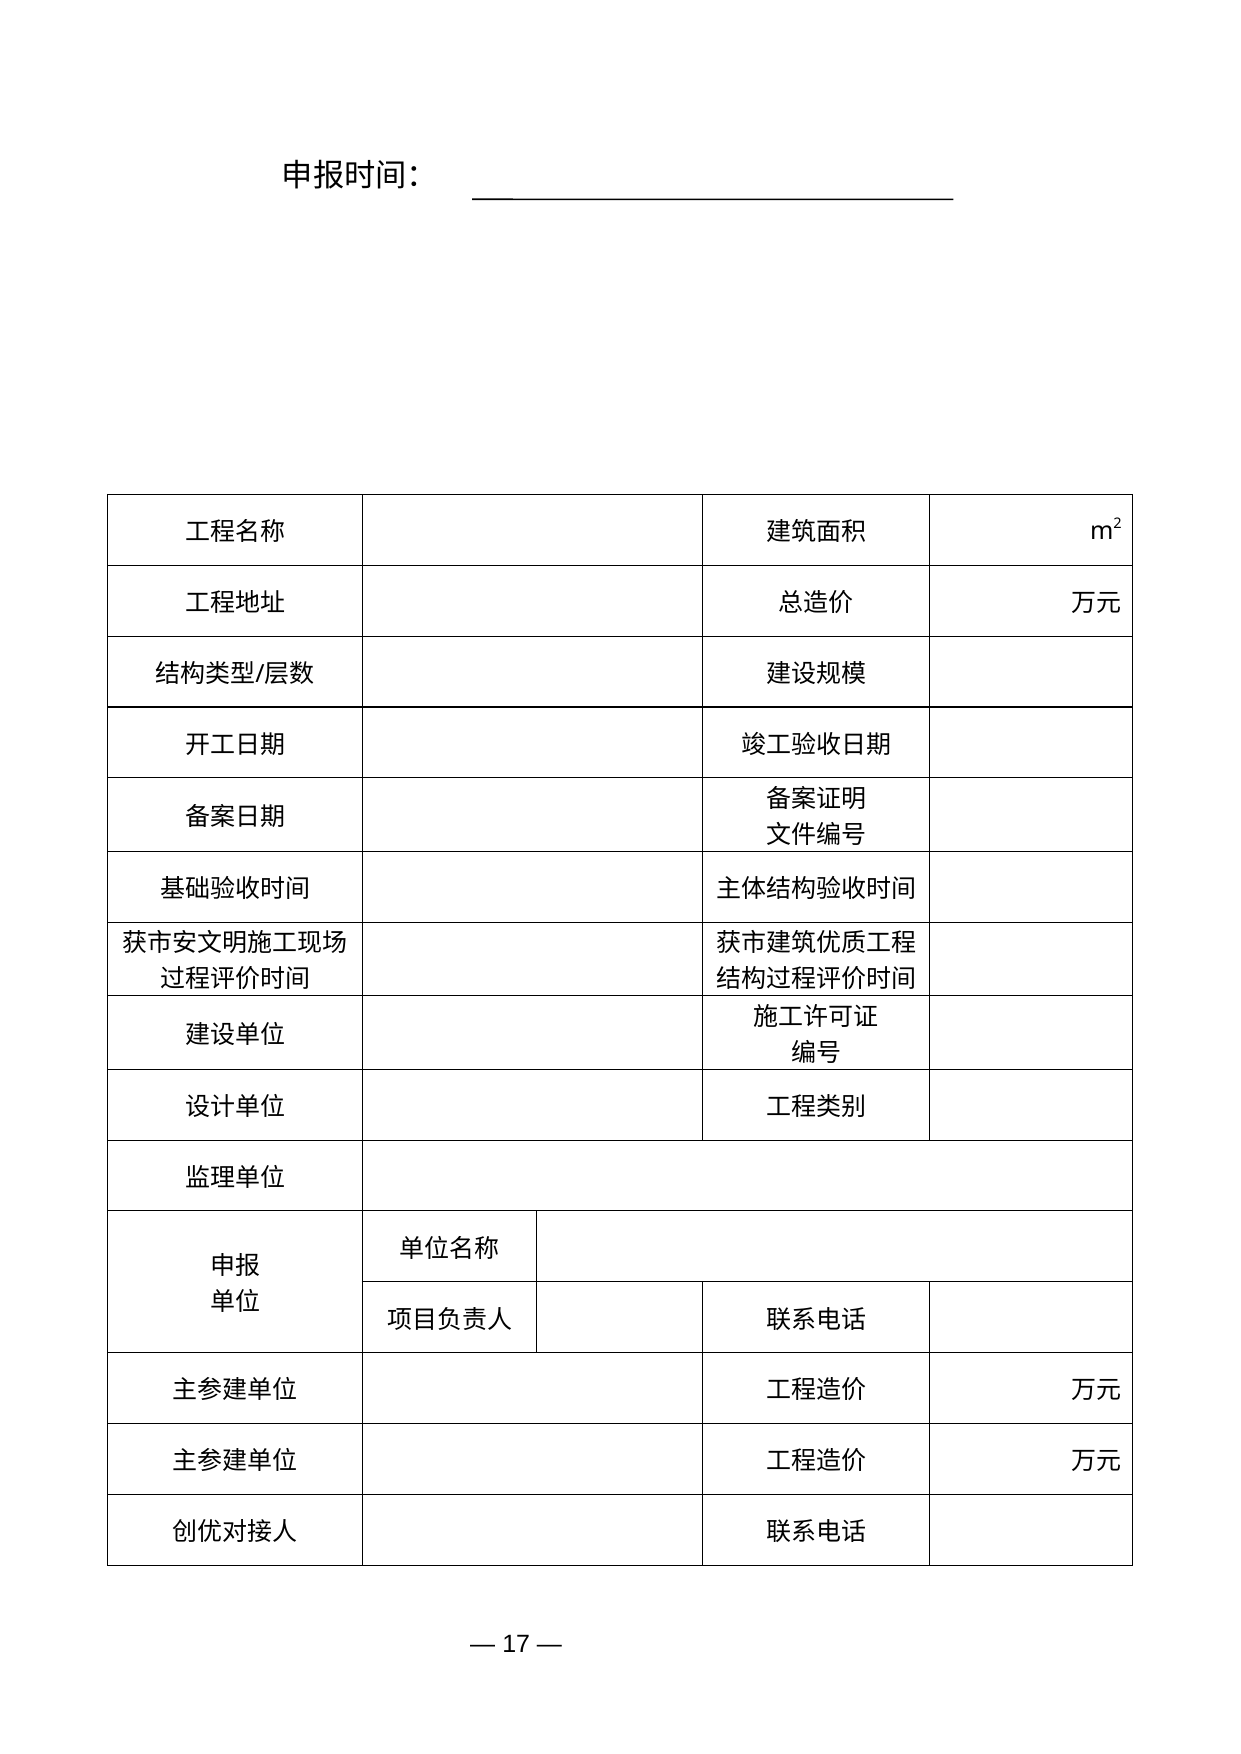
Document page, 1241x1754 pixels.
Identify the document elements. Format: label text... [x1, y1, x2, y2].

table_cell 总造价 [703, 566, 929, 636]
table_cell [363, 708, 702, 777]
table_cell [930, 1070, 1132, 1139]
table_cell [363, 1353, 702, 1423]
table_cell 主参建单位 [108, 1424, 362, 1494]
table_cell [363, 1424, 702, 1494]
table_cell 主参建单位 [108, 1353, 362, 1423]
table_cell 申报 单位 [108, 1211, 362, 1352]
table_cell [363, 1495, 702, 1564]
table_cell [537, 1282, 702, 1352]
table_cell [930, 996, 1132, 1069]
table_header 建筑面积 [703, 495, 929, 565]
table_cell 监理单位 [108, 1141, 362, 1210]
table_cell 施工许可证 编号 [703, 996, 929, 1069]
table_cell 工程地址 [108, 566, 362, 636]
table_cell [930, 923, 1132, 995]
table_cell 万元 [930, 1353, 1132, 1423]
table_cell [930, 637, 1132, 706]
table_cell [537, 1211, 1132, 1281]
table_cell 创优对接人 [108, 1495, 362, 1564]
table_cell 单位名称 [363, 1211, 536, 1281]
table_cell 获市安文明施工现场过程评价时间 [108, 923, 362, 995]
table_cell 项目负责人 [363, 1282, 536, 1352]
table_cell 工程类别 [703, 1070, 929, 1139]
table_cell [930, 708, 1132, 777]
table_cell [930, 778, 1132, 851]
table_cell [363, 1070, 702, 1139]
table_header [363, 495, 702, 565]
table_cell 万元 [930, 566, 1132, 636]
table_cell 主体结构验收时间 [703, 852, 929, 922]
table_cell 获市建筑优质工程结构过程评价时间 [703, 923, 929, 995]
table_cell 联系电话 [703, 1495, 929, 1564]
table_cell [930, 1282, 1132, 1352]
table_cell 设计单位 [108, 1070, 362, 1139]
table_cell 基础验收时间 [108, 852, 362, 922]
text 申报时间： [188, 151, 1052, 196]
table_header 工程名称 [108, 495, 362, 565]
table_cell 备案日期 [108, 778, 362, 851]
table_cell [363, 778, 702, 851]
table_header m2 [930, 495, 1132, 565]
table_cell 建设规模 [703, 637, 929, 706]
table_cell 建设单位 [108, 996, 362, 1069]
table_cell 备案证明 文件编号 [703, 778, 929, 851]
table_cell [363, 852, 702, 922]
table_cell [363, 923, 702, 995]
table_cell [930, 1495, 1132, 1564]
table_cell [363, 637, 702, 706]
table_cell [930, 852, 1132, 922]
table_cell 竣工验收日期 [703, 708, 929, 777]
table_cell 开工日期 [108, 708, 362, 777]
table_cell 工程造价 [703, 1424, 929, 1494]
table_cell 结构类型/层数 [108, 637, 362, 706]
table_cell 联系电话 [703, 1282, 929, 1352]
table_cell [363, 996, 702, 1069]
table_cell 工程造价 [703, 1353, 929, 1423]
table_cell [363, 1141, 1132, 1210]
table_cell 万元 [930, 1424, 1132, 1494]
table_cell [363, 566, 702, 636]
